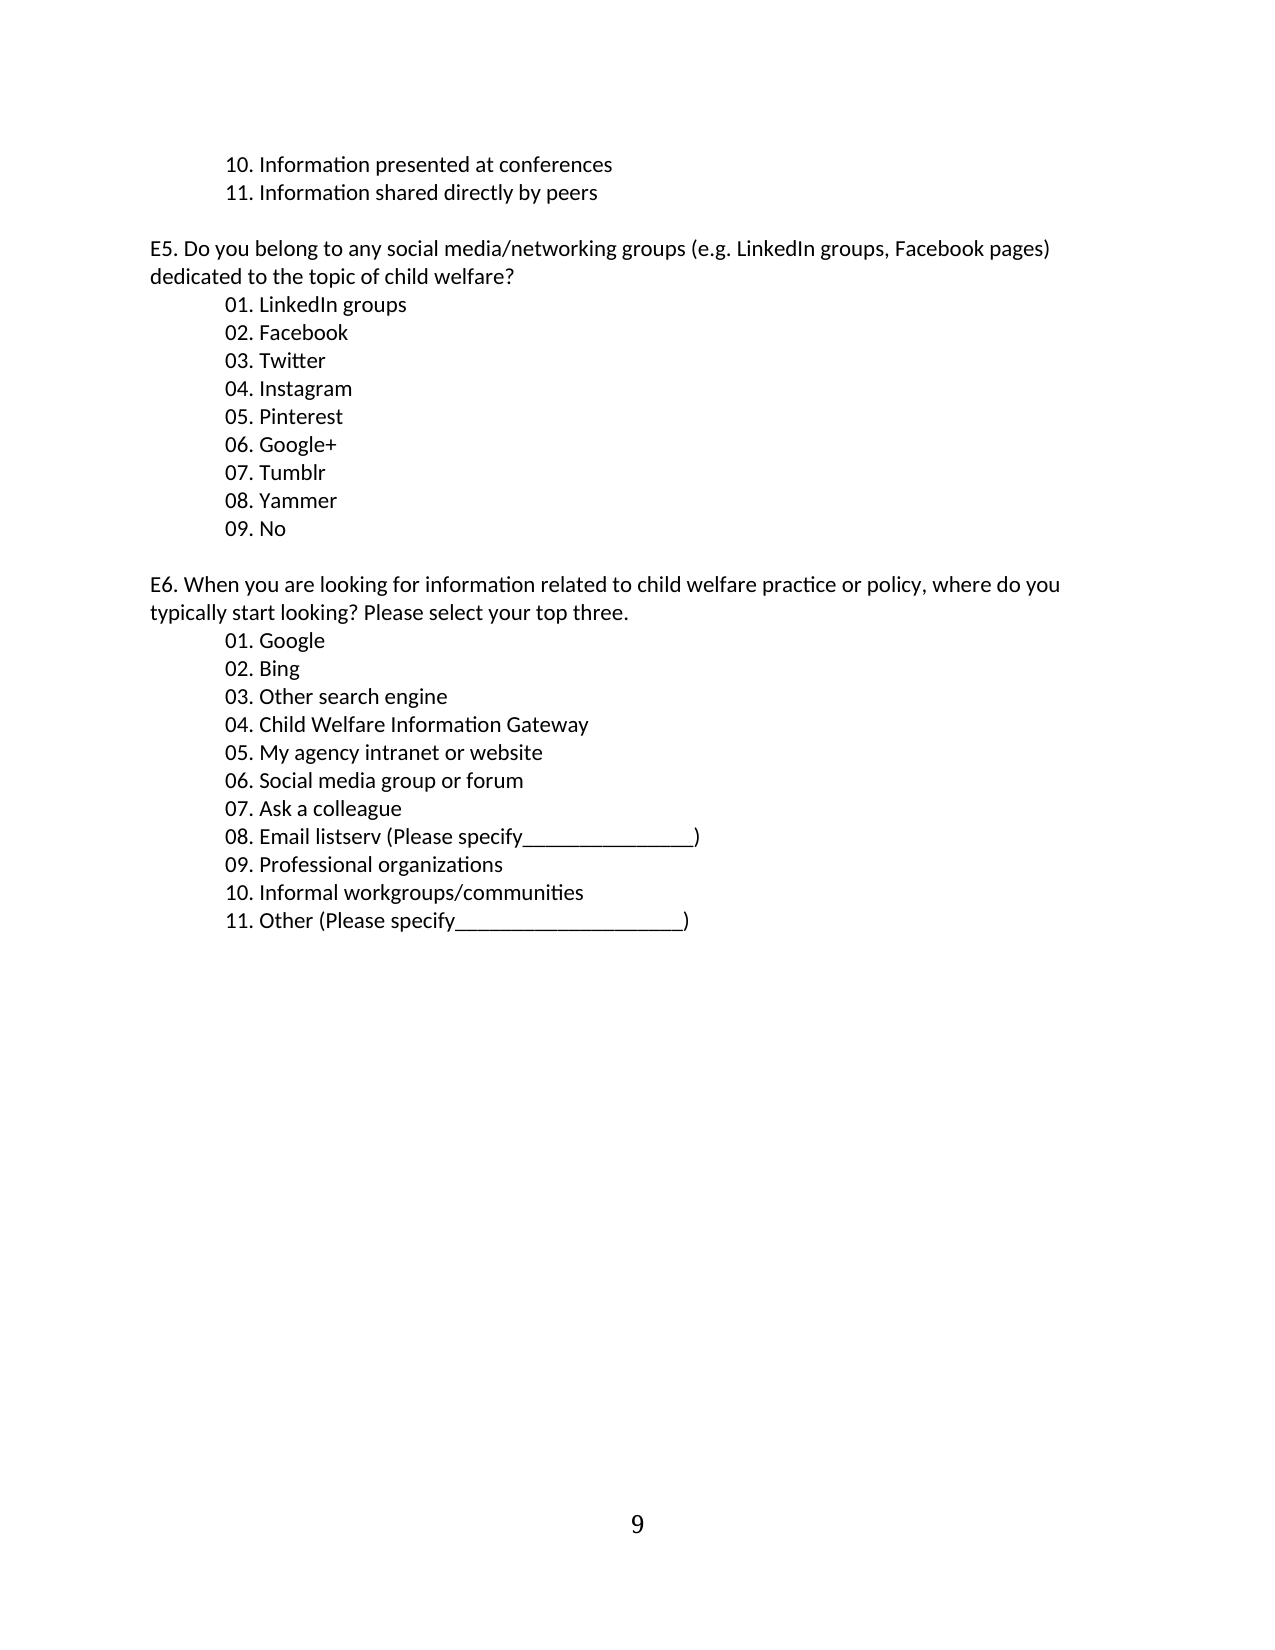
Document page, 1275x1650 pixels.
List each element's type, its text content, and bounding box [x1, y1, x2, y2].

text 05. My agency intranet or website [225, 738, 1125, 766]
text 08. Email listserv (Please specify_______________) [225, 822, 1125, 851]
text 01. Google [150, 626, 1125, 654]
text 07. Tumblr [225, 458, 1125, 486]
text 09. Professional organizations [225, 851, 1125, 878]
text 10. Informal workgroups/communities [225, 878, 1125, 907]
text 10. Information presented at conferences [225, 150, 1125, 178]
text E6. When you are looking for information related to child welfare practice or policy, where do you typically start looking? Please select your top three. [150, 570, 1125, 626]
text 11. Information shared directly by peers [225, 178, 1125, 206]
text 04. Instagram [225, 374, 1125, 402]
text 03. Twitter [225, 346, 1125, 374]
text 02. Bing [225, 654, 1125, 682]
text 06. Social media group or forum [225, 766, 1125, 794]
text E5. Do you belong to any social media/networking groups (e.g. LinkedIn groups, Facebook pages) dedicated to the topic of child welfare? [150, 234, 1125, 290]
text 01. LinkedIn groups [225, 290, 1125, 318]
text 09. No [225, 514, 1125, 542]
text 11. Other (Please specify____________________) [225, 907, 1125, 934]
text 05. Pinterest [225, 402, 1125, 430]
text 02. Facebook [225, 318, 1125, 346]
text 08. Yammer [225, 486, 1125, 514]
text 04. Child Welfare Information Gateway [225, 710, 1125, 738]
text 06. Google+ [225, 430, 1125, 458]
text 07. Ask a colleague [225, 794, 1125, 822]
text 03. Other search engine [225, 682, 1125, 710]
